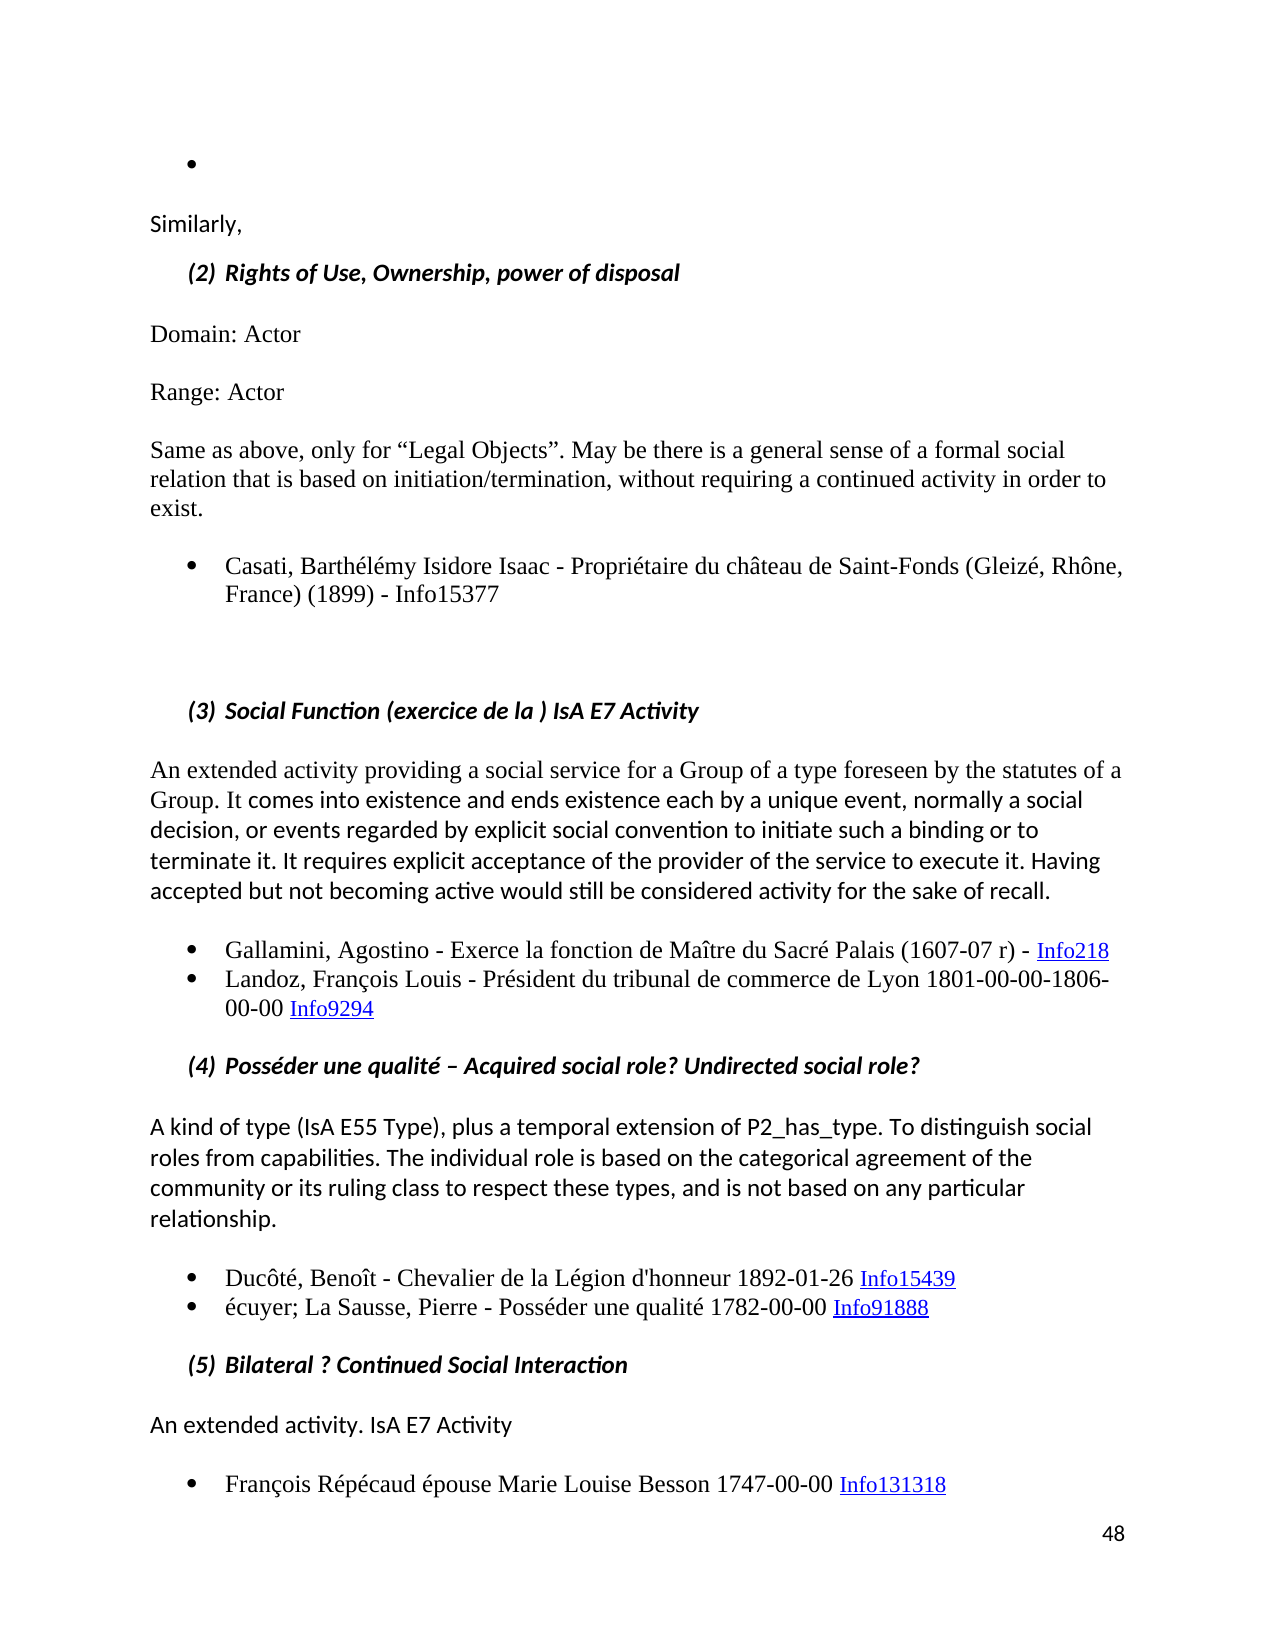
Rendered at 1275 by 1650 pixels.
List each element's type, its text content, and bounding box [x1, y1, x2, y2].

list Casati, Barthélémy Isidore Isaac - Propriétaire du château de Saint-Fonds (Gleizé, Rhône, France) (1899) - Info15377 [187, 551, 1125, 608]
list écuyer; La Sausse, Pierre - Posséder une qualité 1782-00-00 Info91888 [187, 1292, 1125, 1320]
list A kind of type (IsA E55 Type), plus a temporal extension of P2_has_type. To distinguish social roles from capabilities. The individual role is based on the categorical agreement of the community or its ruling class to respect these types, and is not based on any particular relationship. [150, 1112, 1125, 1234]
text Same as above, only for “Legal Objects”. May be there is a general sense of a formal social relation that is based on initiation/termination, without requiring a continued activity in order to exist. [150, 435, 1125, 522]
list Gallamini, Agostino - Exerce la fonction de Maître du Sacré Palais (1607-07 r) - Info218 [187, 935, 1125, 964]
text An extended activity. IsA E7 Activity [150, 1409, 1125, 1440]
list François Répécaud épouse Marie Louise Besson 1747-00-00 Info131318 [187, 1469, 1125, 1498]
list Social Function (exercice de la ) IsA E7 Activity [187, 695, 1125, 726]
list Rights of Use, Ownership, power of disposal [187, 257, 1125, 288]
text An extended activity providing a social service for a Group of a type foreseen by the statutes of a Group. It comes into existence and ends existence each by a unique event, normally a social decision, or events regarded by explicit social convention to initiate such a binding or to terminate it. It requires explicit acceptance of the provider of the service to execute it. Having accepted but not becoming active would still be considered activity for the sake of recall. [150, 755, 1125, 906]
text Similarly, [150, 208, 1125, 238]
list Ducôté, Benoît - Chevalier de la Légion d'honneur 1892-01-26 Info15439 [187, 1263, 1125, 1292]
list Landoz, François Louis - Président du tribunal de commerce de Lyon 1801-00-00-1806-00-00 Info9294 [187, 964, 1125, 1021]
text Domain: Actor [150, 319, 1125, 348]
list Posséder une qualité – Acquired social role? Undirected social role? [187, 1051, 1125, 1081]
text Range: Actor [150, 377, 1125, 406]
list Bilateral ? Continued Social Interaction [187, 1349, 1125, 1380]
